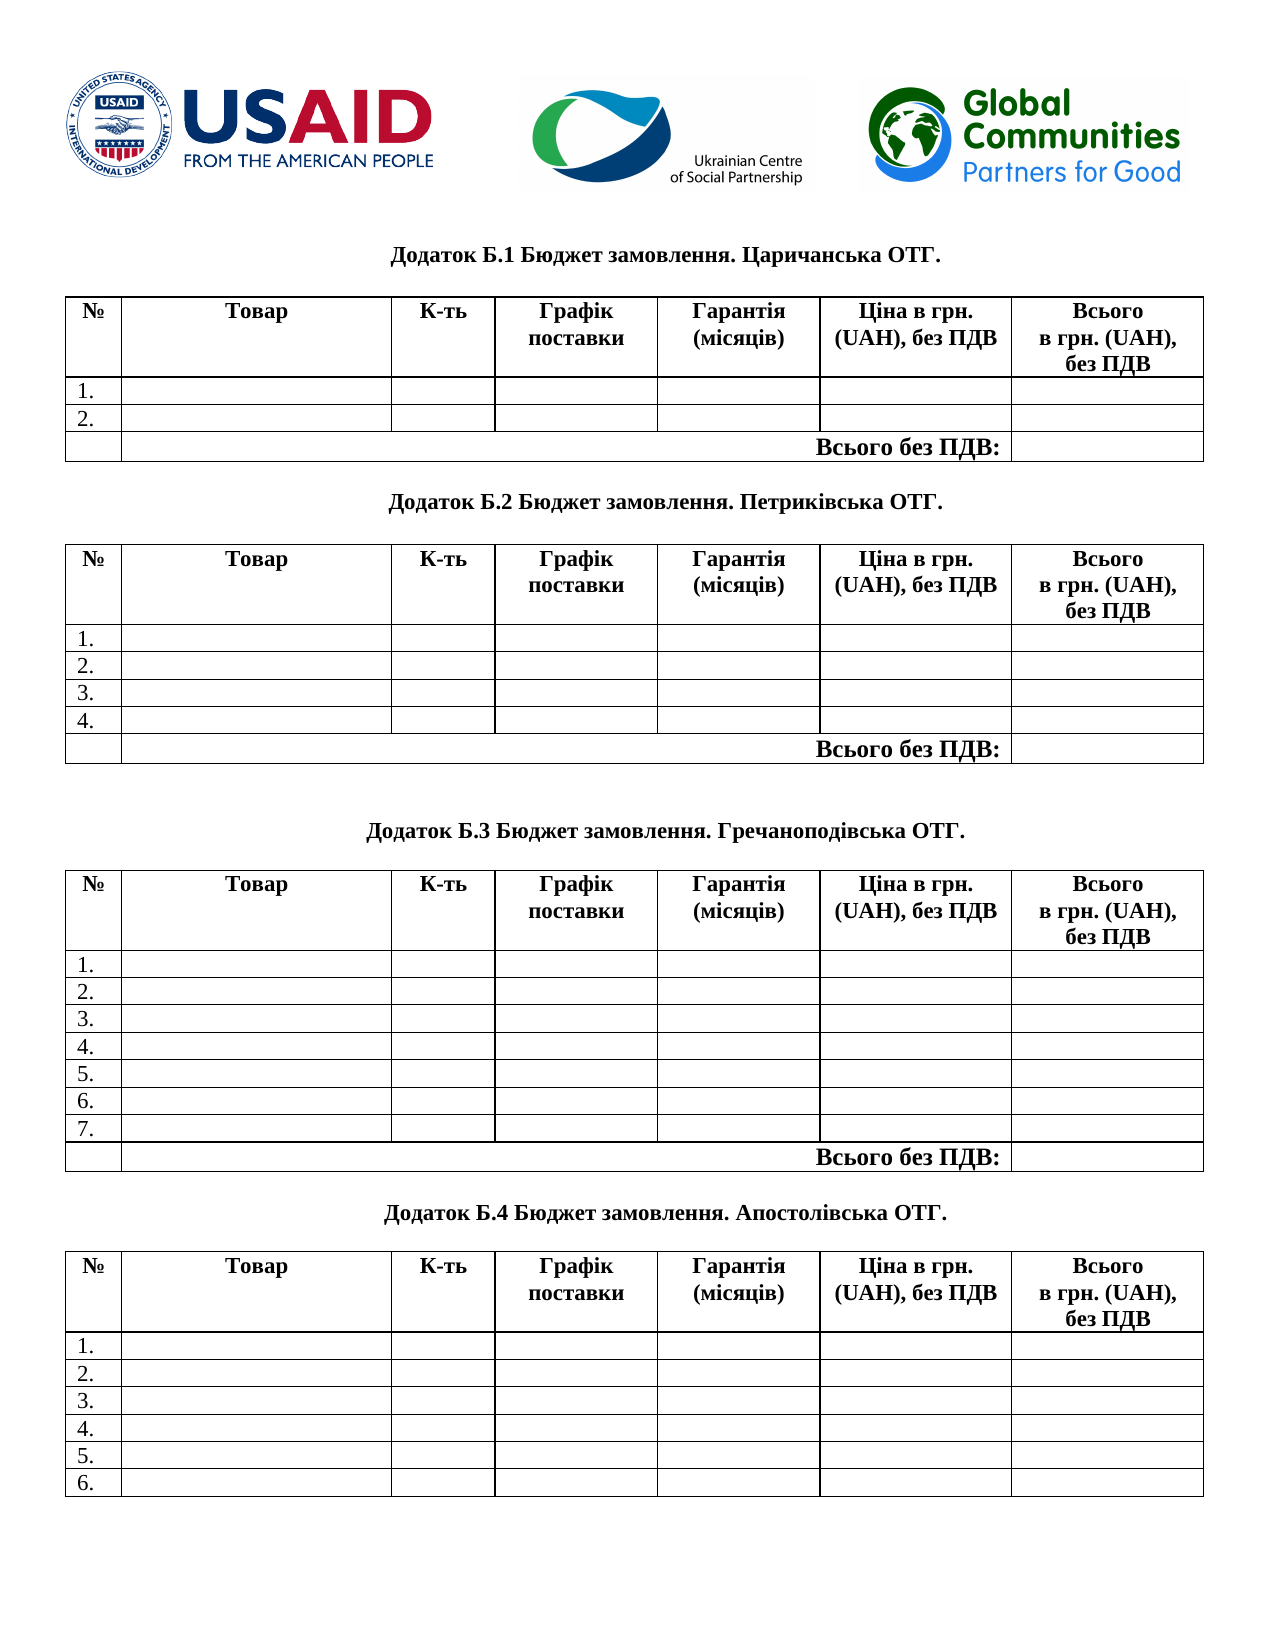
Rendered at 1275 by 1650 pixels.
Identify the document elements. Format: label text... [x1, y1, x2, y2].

table_cell Всього без ПДВ: [122, 1143, 1011, 1171]
table_cell [122, 1060, 391, 1087]
table_header Гарантія (місяців) [658, 298, 819, 376]
table_cell [496, 1442, 657, 1468]
table_cell [821, 1333, 1011, 1359]
table_cell 7. [66, 1115, 121, 1141]
table_header Товар [122, 1252, 391, 1331]
table_cell 1. [66, 951, 121, 977]
table_cell [122, 707, 391, 733]
table_cell [1012, 1333, 1203, 1359]
table_cell [658, 1115, 819, 1141]
table_cell [122, 1005, 391, 1032]
table_cell [1012, 625, 1203, 651]
table_cell [392, 1415, 494, 1441]
table_cell [122, 1088, 391, 1114]
table_cell [392, 625, 494, 651]
table_header К-ть [392, 871, 494, 949]
table_cell [658, 1360, 819, 1386]
table_cell [392, 1333, 494, 1359]
table_cell [496, 680, 657, 706]
table_cell [1012, 1088, 1203, 1114]
table_cell 5. [66, 1060, 121, 1087]
table_cell [821, 1115, 1011, 1141]
table_cell [66, 1143, 121, 1171]
table_cell [658, 1469, 819, 1496]
table_cell [1012, 707, 1203, 733]
table_cell [821, 1469, 1011, 1496]
table_cell [122, 625, 391, 651]
table_cell [821, 680, 1011, 706]
table_header Товар [122, 298, 391, 376]
table_cell [392, 652, 494, 678]
table_cell [821, 1088, 1011, 1114]
table_cell [122, 1469, 391, 1496]
table_cell [1012, 734, 1203, 763]
table_cell [1012, 951, 1203, 977]
table_header Гарантія (місяців) [658, 545, 819, 624]
table_header К-ть [392, 545, 494, 624]
table_cell [1012, 1143, 1203, 1171]
table_cell [658, 1387, 819, 1413]
table_cell [392, 951, 494, 977]
table_cell [122, 652, 391, 678]
table_cell [392, 680, 494, 706]
table_cell [1012, 652, 1203, 678]
table_header Графік поставки [496, 298, 657, 376]
table_header Гарантія (місяців) [658, 1252, 819, 1331]
table_cell [496, 1005, 657, 1032]
table_cell [392, 707, 494, 733]
table_cell 3. [66, 1005, 121, 1032]
table_cell [658, 652, 819, 678]
table_cell [658, 625, 819, 651]
picture [857, 76, 1190, 193]
table_cell [66, 734, 121, 763]
table_cell [122, 1360, 391, 1386]
table_cell [658, 1415, 819, 1441]
table_cell [122, 1033, 391, 1059]
table_cell [821, 707, 1011, 733]
table_header Графік поставки [496, 871, 657, 949]
table_cell [496, 405, 657, 431]
table_header Товар [122, 545, 391, 624]
table_cell [496, 978, 657, 1004]
table_cell [392, 378, 494, 404]
table_cell [821, 1033, 1011, 1059]
table_cell [658, 1060, 819, 1087]
table_cell [122, 1442, 391, 1468]
table_header Ціна в грн. (UAH), без ПДВ [821, 298, 1011, 376]
table_cell [1012, 1033, 1203, 1059]
table_cell [122, 680, 391, 706]
table_cell [496, 652, 657, 678]
table_cell [1012, 978, 1203, 1004]
table_cell [658, 1333, 819, 1359]
table_cell 2. [66, 1360, 121, 1386]
text Додаток Б.1 Бюджет замовлення. Царичанська ОТГ. [141, 241, 1191, 268]
table_cell [658, 951, 819, 977]
table_cell [821, 1442, 1011, 1468]
table_header Ціна в грн. (UAH), без ПДВ [821, 545, 1011, 624]
table_cell [496, 951, 657, 977]
table_cell [821, 1415, 1011, 1441]
table_cell [392, 978, 494, 1004]
table_cell [392, 1115, 494, 1141]
table_cell [1012, 1387, 1203, 1413]
table_cell [658, 978, 819, 1004]
table_header К-ть [392, 298, 494, 376]
table_cell [658, 680, 819, 706]
table_cell [821, 1060, 1011, 1087]
table_cell 4. [66, 1033, 121, 1059]
table_cell 2. [66, 405, 121, 431]
table_cell [496, 625, 657, 651]
table_cell [821, 1360, 1011, 1386]
text Додаток Б.4 Бюджет замовлення. Апостолівська ОТГ. [141, 1198, 1191, 1225]
table_cell [496, 1387, 657, 1413]
table_cell [1012, 1442, 1203, 1468]
table_cell 1. [66, 378, 121, 404]
table_cell [392, 1088, 494, 1114]
table_header Ціна в грн. (UAH), без ПДВ [821, 871, 1011, 949]
table_cell 1. [66, 1333, 121, 1359]
table_cell [658, 378, 819, 404]
table_cell [496, 1360, 657, 1386]
table_cell [658, 405, 819, 431]
table_cell [821, 951, 1011, 977]
picture [54, 49, 440, 194]
table_header Товар [122, 871, 391, 949]
table_cell [821, 1387, 1011, 1413]
table_cell [496, 1333, 657, 1359]
table_cell [66, 432, 121, 461]
table_cell [392, 1005, 494, 1032]
table_cell [496, 707, 657, 733]
table_cell [821, 378, 1011, 404]
table_header № [66, 1252, 121, 1331]
table_cell [122, 378, 391, 404]
table_cell 2. [66, 978, 121, 1004]
table_cell [392, 1360, 494, 1386]
table_cell [821, 1005, 1011, 1032]
table_cell [496, 1469, 657, 1496]
table_cell [1012, 1005, 1203, 1032]
table_cell [1012, 1415, 1203, 1441]
table_cell [1012, 1469, 1203, 1496]
table_cell [1012, 1060, 1203, 1087]
table_cell 3. [66, 1387, 121, 1413]
table_cell [658, 707, 819, 733]
table_cell [122, 1115, 391, 1141]
table_cell [496, 1115, 657, 1141]
table_header № [66, 871, 121, 949]
table_cell [122, 1415, 391, 1441]
table_cell [821, 625, 1011, 651]
table_header Графік поставки [496, 545, 657, 624]
text Додаток Б.2 Бюджет замовлення. Петриківська ОТГ. [141, 488, 1191, 515]
table_cell [821, 978, 1011, 1004]
table_cell 6. [66, 1469, 121, 1496]
table_cell [392, 1033, 494, 1059]
table_cell [821, 652, 1011, 678]
table_cell [496, 378, 657, 404]
table_header Гарантія (місяців) [658, 871, 819, 949]
table_header К-ть [392, 1252, 494, 1331]
table_cell [122, 1387, 391, 1413]
table_cell Всього без ПДВ: [122, 734, 1011, 763]
table_cell [1012, 432, 1203, 461]
table_cell [122, 1333, 391, 1359]
table_cell [392, 1060, 494, 1087]
table_cell 4. [66, 707, 121, 733]
table_cell [392, 1469, 494, 1496]
table_cell [496, 1060, 657, 1087]
table_cell [658, 1033, 819, 1059]
table_cell 6. [66, 1088, 121, 1114]
table_header № [66, 298, 121, 376]
table_cell [1012, 1115, 1203, 1141]
table_cell [821, 405, 1011, 431]
table_cell [658, 1442, 819, 1468]
table_cell [496, 1415, 657, 1441]
table_cell [392, 1387, 494, 1413]
table_cell [658, 1005, 819, 1032]
table_header № [66, 545, 121, 624]
table_cell [658, 1088, 819, 1114]
table_cell [122, 951, 391, 977]
table_cell [1012, 680, 1203, 706]
table_cell [496, 1033, 657, 1059]
table_header Графік поставки [496, 1252, 657, 1331]
text Додаток Б.3 Бюджет замовлення. Гречаноподівська ОТГ. [141, 817, 1191, 843]
table_cell [496, 1088, 657, 1114]
table_cell [1012, 405, 1203, 431]
picture [517, 75, 814, 194]
table_cell [122, 405, 391, 431]
table_cell 2. [66, 652, 121, 678]
table_cell 1. [66, 625, 121, 651]
table_cell [1012, 1360, 1203, 1386]
table_header Ціна в грн. (UAH), без ПДВ [821, 1252, 1011, 1331]
table_header Всього в грн. (UAH), без ПДВ [1012, 871, 1203, 949]
table_header Всього в грн. (UAH), без ПДВ [1012, 298, 1203, 376]
table_cell [392, 405, 494, 431]
table_cell 5. [66, 1442, 121, 1468]
table_cell 3. [66, 680, 121, 706]
table_cell Всього без ПДВ: [122, 432, 1011, 461]
table_header Всього в грн. (UAH), без ПДВ [1012, 1252, 1203, 1331]
table_header Всього в грн. (UAH), без ПДВ [1012, 545, 1203, 624]
table_cell [1012, 378, 1203, 404]
table_cell [392, 1442, 494, 1468]
table_cell 4. [66, 1415, 121, 1441]
table_cell [122, 978, 391, 1004]
